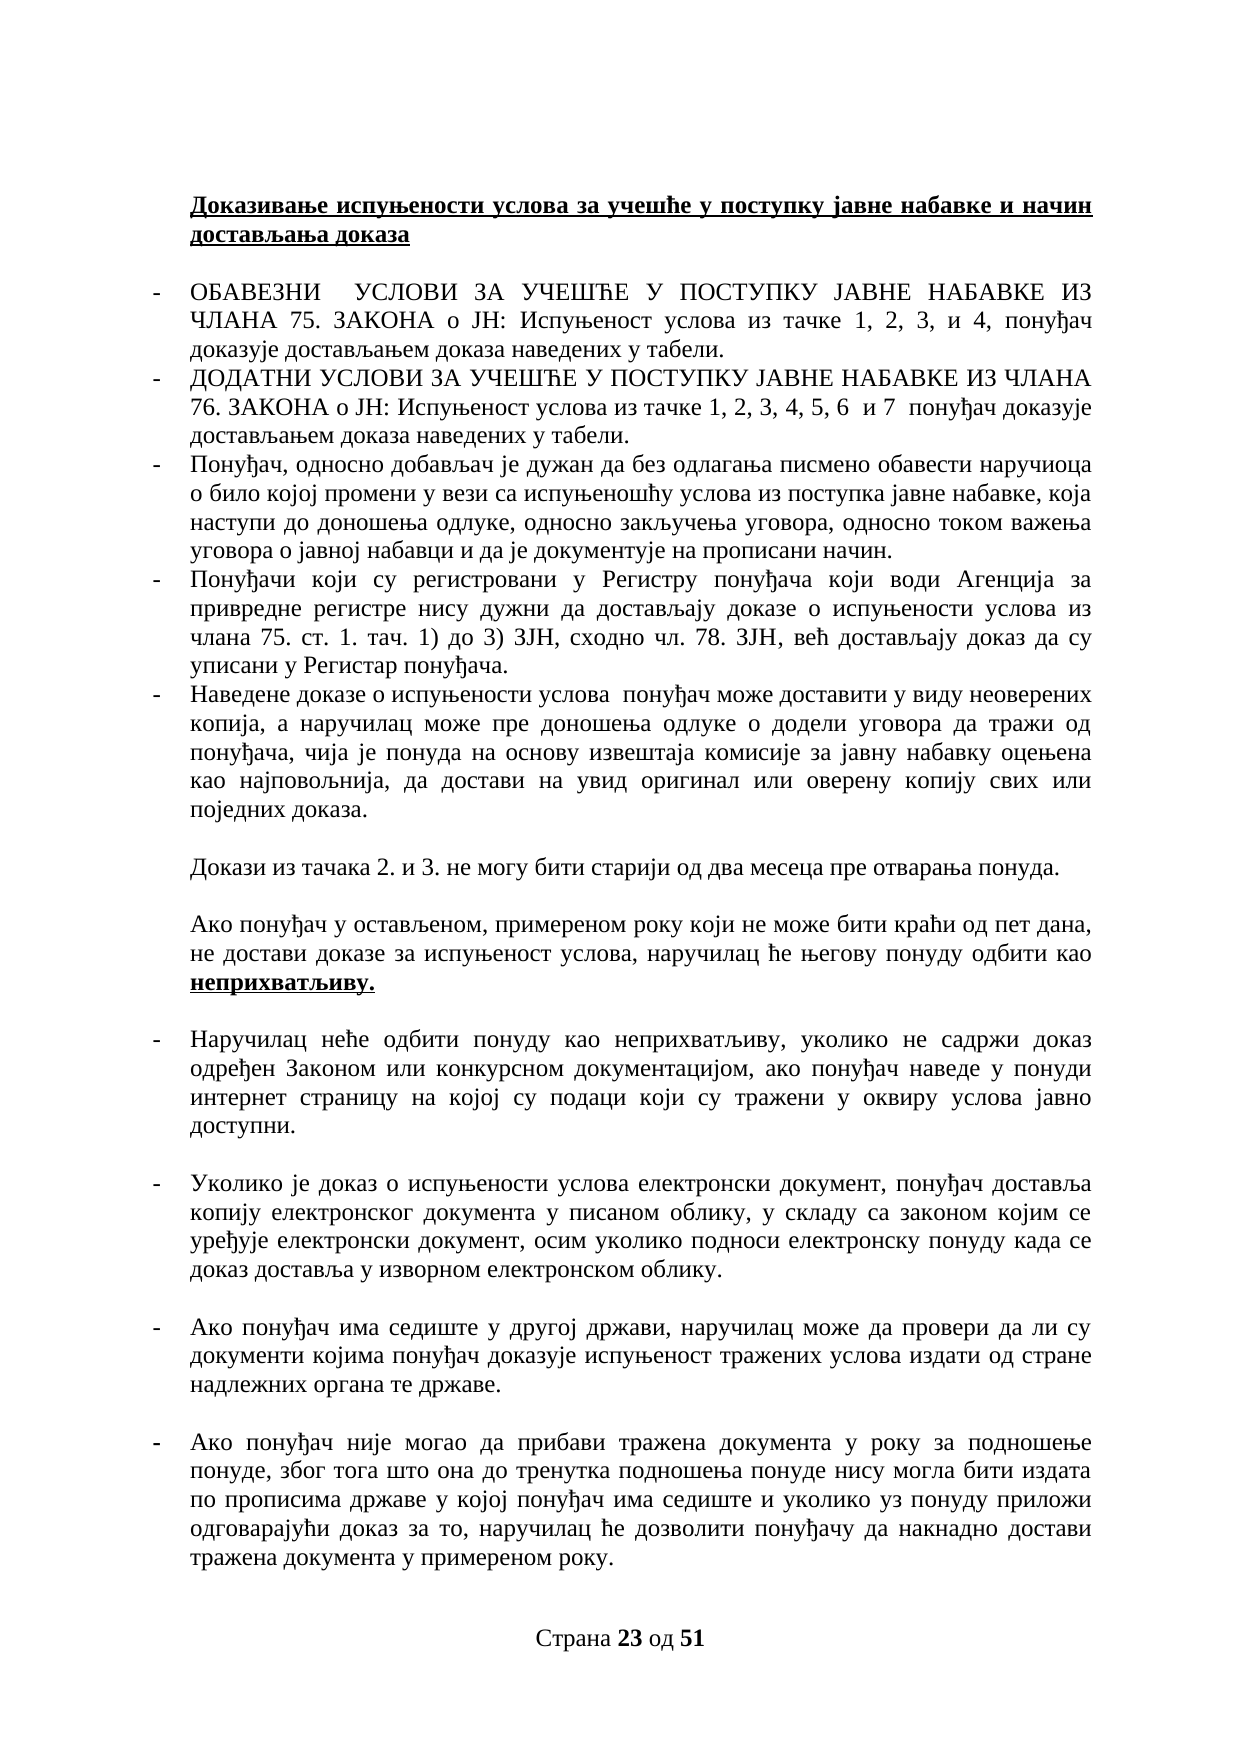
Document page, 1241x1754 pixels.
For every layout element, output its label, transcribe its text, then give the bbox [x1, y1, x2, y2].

list Понуђач, односно добављач је дужан да без одлагања писмено обавести наручиоца о било којој промени у вези са испуњеношћу услова из поступка јавне набавке, која наступи до доношења одлуке, односно закључења уговора, односно током важења уговора о јавној набавци и да је документује на прописани начин. [152, 449, 1092, 564]
list Наручилац неће одбити понуду као неприхватљиву, уколико не садржи доказ одређен Законом или конкурсном документацијом, ако понуђач наведе у понуди интернет страницу на којој су подаци који су тражени у оквиру услова јавно доступни. [152, 1024, 1092, 1139]
list Наведене доказе о испуњености услова понуђач може доставити у виду неоверених копија, а наручилац може пре доношења одлуке о додели уговора да тражи од понуђача, чија је понуда на основу извештаја комисије за јавну набавку оцењена као најповољнија, да достави на увид оригинал или оверену копију свих или поједних доказа. [152, 679, 1092, 823]
list Уколико је доказ о испуњености услова електронски документ, понуђач доставља копију електронског документа у писаном облику, у складу са законом којим се уређује електронски документ, осим уколико подноси електронску понуду када се доказ доставља у изворном електронском облику. [152, 1168, 1092, 1283]
list Ако понуђач има седиште у другој држави, наручилац може да провери да ли су документи којима понуђач доказује испуњеност тражених услова издати од стране надлежних органа те државе. [152, 1312, 1092, 1398]
list Доказивање испуњености услова за учешће у поступку јавне набавке и начин достављања доказа [190, 217, 1092, 248]
list ДОДАТНИ УСЛОВИ ЗА УЧЕШЋЕ У ПОСТУПКУ ЈАВНЕ НАБАВКЕ ИЗ ЧЛАНА 76. ЗАКОНА о ЈН: Испуњеност услова из тачке 1, 2, 3, 4, 5, 6 и 7 понуђач доказује достављањем доказа наведених у табели. [152, 363, 1092, 449]
list Доказивање испуњености услова за учешће у поступку јавне набавке и начин достављања доказа [190, 190, 1092, 215]
list ОБАВЕЗНИ УСЛОВИ ЗА УЧЕШЋЕ У ПОСТУПКУ ЈАВНЕ НАБАВКЕ ИЗ ЧЛАНА 75. ЗАКОНА о ЈН: Испуњеност услова из тачке 1, 2, 3, и 4, понуђач доказује достављањем доказа наведених у табели. [152, 277, 1092, 363]
list Понуђачи који су регистровани у Регистру понуђача који води Агенција за привредне регистре нису дужни да достављају доказе о испуњености услова из члана 75. ст. 1. тач. 1) до 3) ЗЈН, сходно чл. 78. ЗЈН, већ достављају доказ да су уписани у Регистар понуђача. [152, 564, 1092, 679]
list Ако понуђач није могао да прибави тражена документа у року за подношење понуде, због тога што она до тренутка подношења понуде нису могла бити издата по прописима државе у којој понуђач има седиште и уколико уз понуду приложи одговарајући доказ за то, наручилац ће дозволити понуђачу да накнадно достави тражена документа у примереном року. [152, 1427, 1092, 1570]
list Ако понуђач у остављеном, примереном року који не може бити краћи од пет дана, не достави доказе за испуњеност услова, наручилац ће његову понуду одбити као неприхватљиву. [190, 909, 1092, 995]
list Докази из тачака 2. и 3. не могу бити старији од два месеца пре отварања понуда. [190, 852, 1092, 880]
